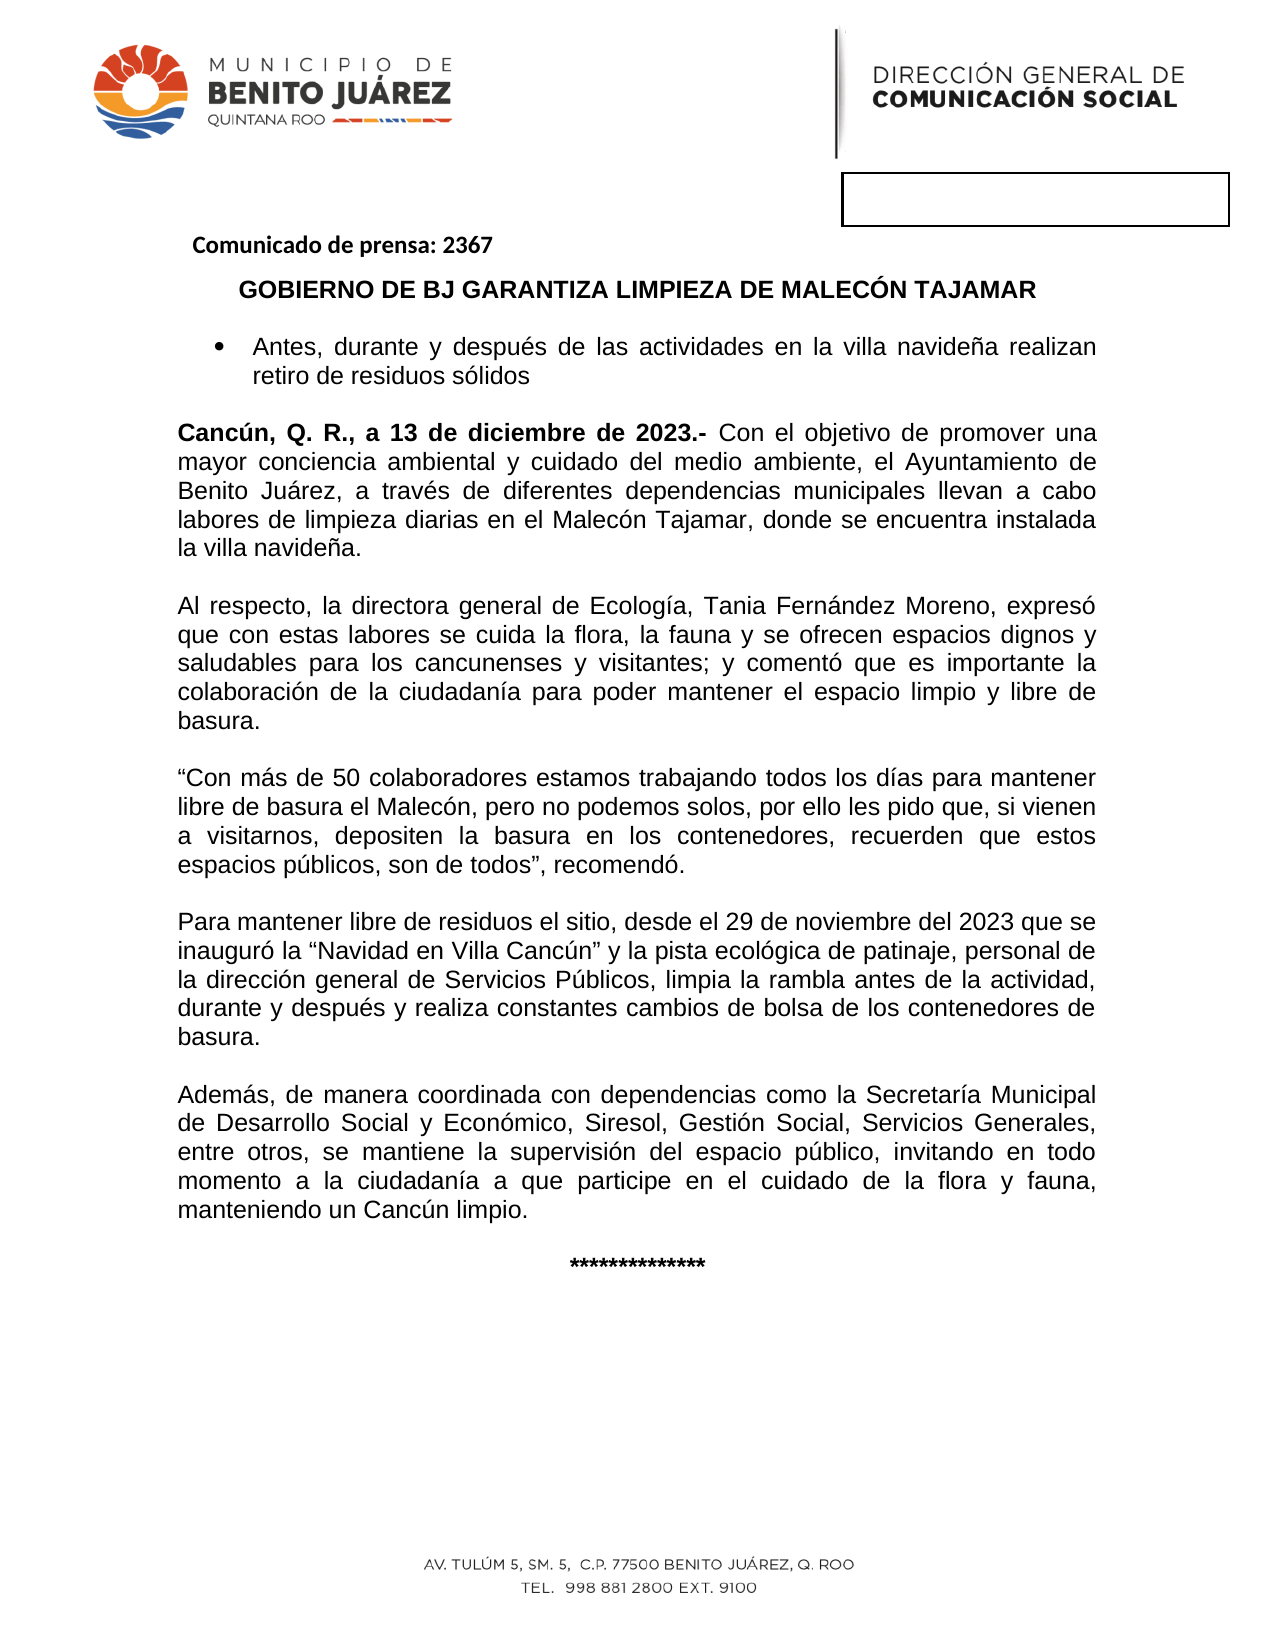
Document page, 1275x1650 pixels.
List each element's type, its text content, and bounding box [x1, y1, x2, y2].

list Antes, durante y después de las actividades en la villa navideña realizan retiro de residuos sólidos [215, 332, 1098, 390]
text Cancún, Q. R., a 13 de diciembre de 2023.- Con el objetivo de promover una mayor conciencia ambiental y cuidado del medio ambiente, el Ayuntamiento de Benito Juárez, a través de diferentes dependencias municipales llevan a cabo labores de limpieza diarias en el Malecón Tajamar, donde se encuentra instalada la villa navideña. [177, 418, 1098, 562]
picture [1, 0, 1275, 170]
text Además, de manera coordinada con dependencias como la Secretaría Municipal de Desarrollo Social y Económico, Siresol, Gestión Social, Servicios Generales, entre otros, se mantiene la supervisión del espacio público, invitando en todo momento a la ciudadanía a que participe en el cuidado de la flora y fauna, manteniendo un Cancún limpio. [177, 1080, 1098, 1223]
text GOBIERNO DE BJ GARANTIZA LIMPIEZA DE MALECÓN TAJAMAR [177, 274, 1098, 303]
text Para mantener libre de residuos el sitio, desde el 29 de noviembre del 2023 que se inauguró la “Navidad en Villa Cancún” y la pista ecológica de patinaje, personal de la dirección general de Servicios Públicos, limpia la rambla antes de la actividad, durante y después y realiza constantes cambios de bolsa de los contenedores de basura. [177, 907, 1098, 1051]
text Al respecto, la directora general de Ecología, Tania Fernández Moreno, expresó que con estas labores se cuida la flora, la fauna y se ofrecen espacios dignos y saludables para los cancunenses y visitantes; y comentó que es importante la colaboración de la ciudadanía para poder mantener el espacio limpio y libre de basura. [177, 591, 1098, 735]
picture [1, 1540, 1275, 1624]
text ************** [177, 1252, 1098, 1281]
text “Con más de 50 colaboradores estamos trabajando todos los días para mantener libre de basura el Malecón, pero no podemos solos, por ello les pido que, si vienen a visitarnos, depositen la basura en los contenedores, recuerden que estos espacios públicos, son de todos”, recomendó. [177, 763, 1098, 878]
